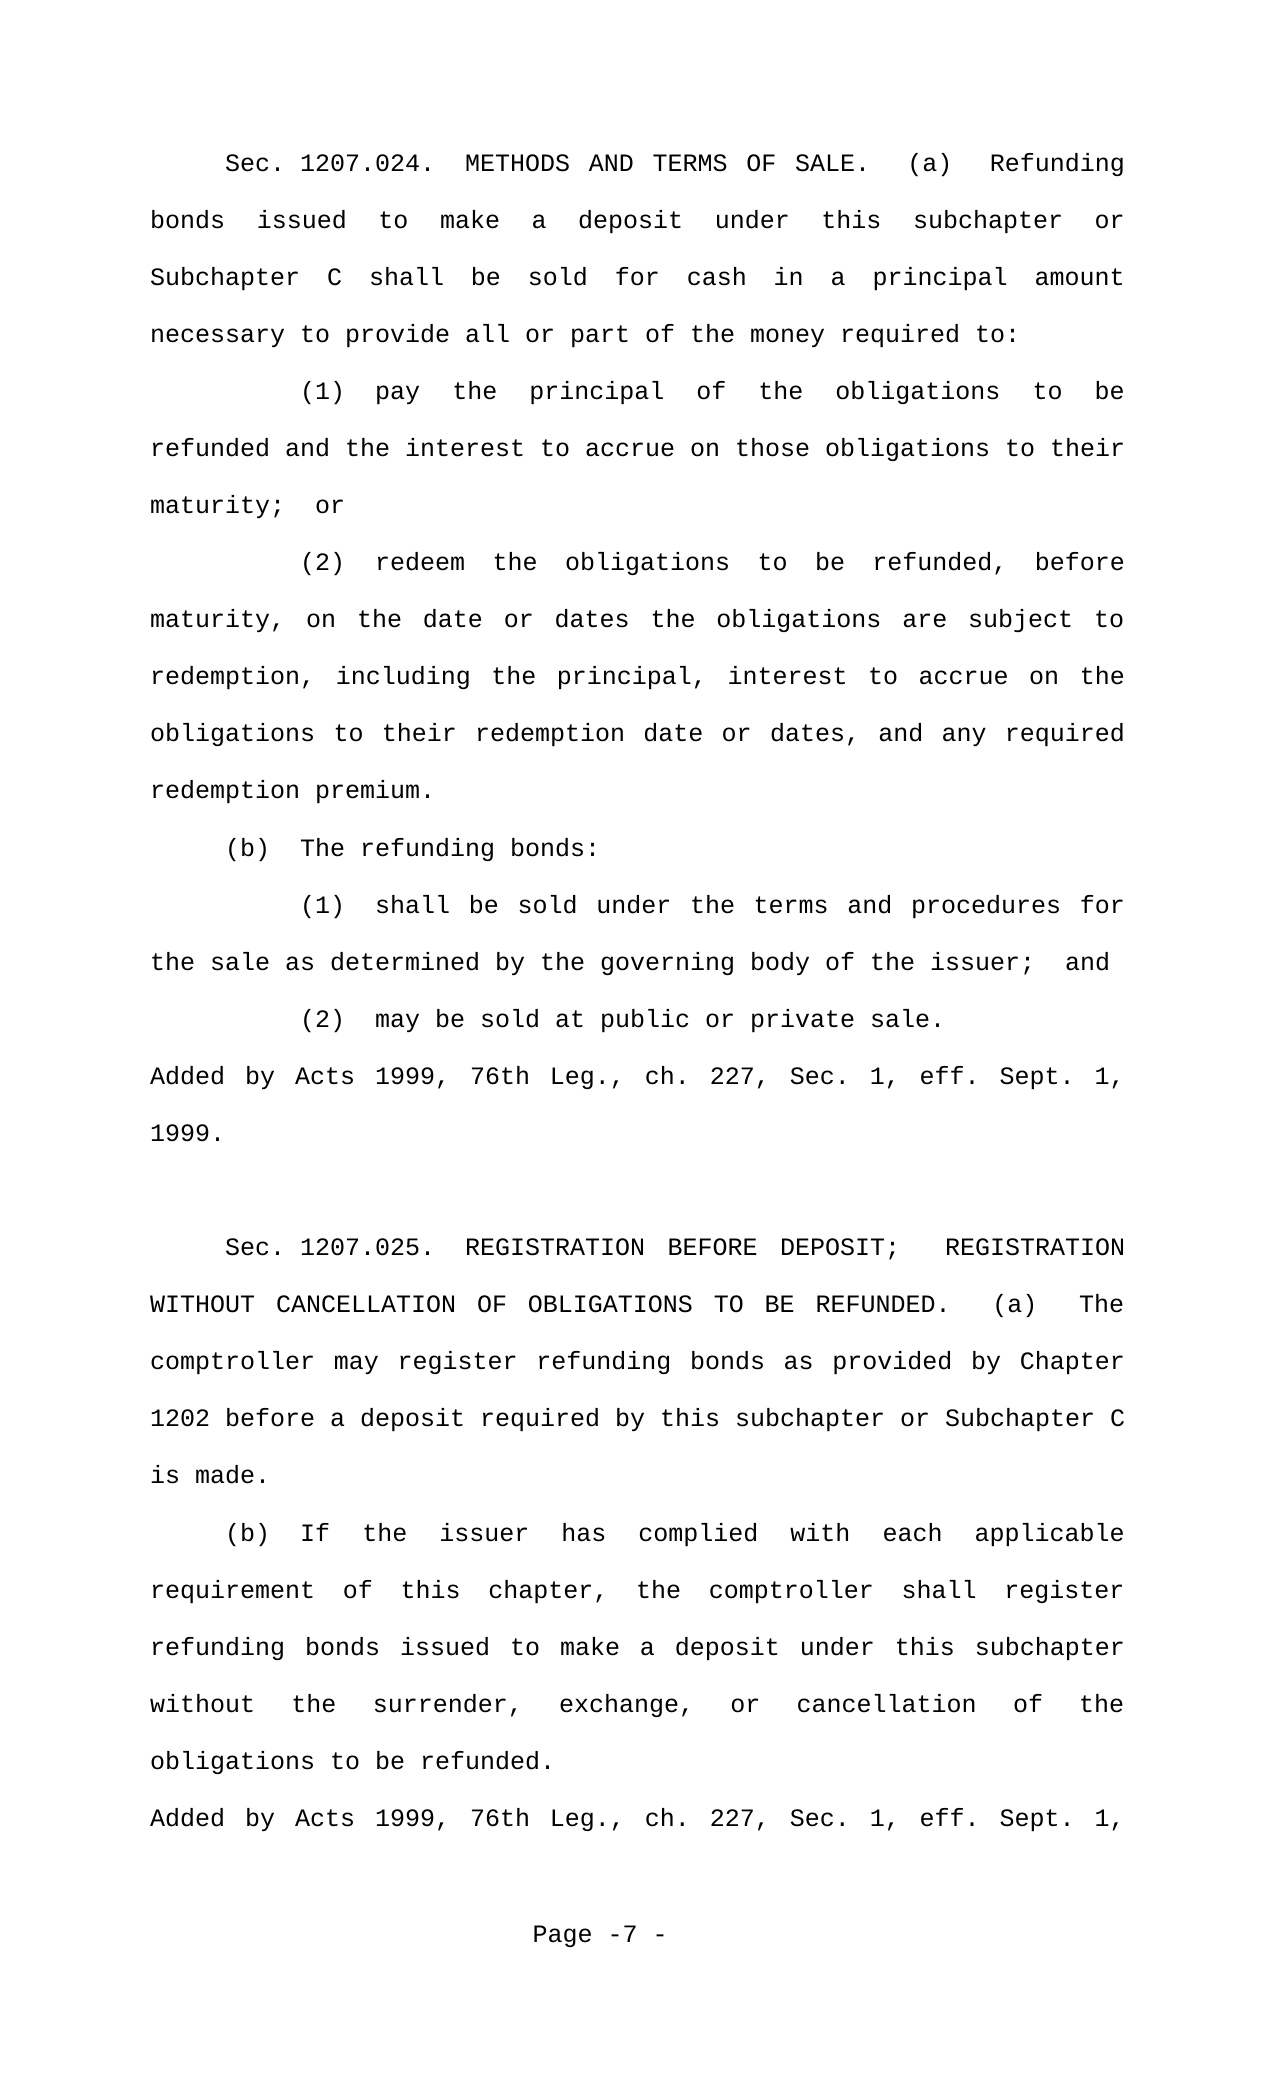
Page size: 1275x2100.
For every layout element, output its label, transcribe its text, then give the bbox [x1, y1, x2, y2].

text (2) redeem the obligations to be refunded, before maturity, on the date or dates the obligations are subject to redemption, including the principal, interest to accrue on the obligations to their redemption date or dates, and any required redemption premium. [150, 549, 1125, 806]
text Sec. 1207.025. REGISTRATION BEFORE DEPOSIT; REGISTRATION WITHOUT CANCELLATION OF OBLIGATIONS TO BE REFUNDED. (a) The comptroller may register refunding bonds as provided by Chapter 1202 before a deposit required by this subchapter or Subchapter C is made. [150, 1234, 1125, 1491]
text (1) pay the principal of the obligations to be refunded and the interest to accrue on those obligations to their maturity; or [150, 378, 1125, 521]
text Added by Acts 1999, 76th Leg., ch. 227, Sec. 1, eff. Sept. 1, 1999. [150, 1063, 1125, 1149]
text (b) If the issuer has complied with each applicable requirement of this chapter, the comptroller shall register refunding bonds issued to make a deposit under this subchapter without the surrender, exchange, or cancellation of the obligations to be refunded. [150, 1520, 1125, 1777]
text (b) The refunding bonds: [150, 835, 1125, 863]
text (2) may be sold at public or private sale. [150, 1006, 1125, 1035]
text Sec. 1207.024. METHODS AND TERMS OF SALE. (a) Refunding bonds issued to make a deposit under this subchapter or Subchapter C shall be sold for cash in a principal amount necessary to provide all or part of the money required to: [150, 150, 1125, 350]
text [150, 1805, 1125, 1834]
text (1) shall be sold under the terms and procedures for the sale as determined by the governing body of the issuer; and [150, 892, 1125, 978]
